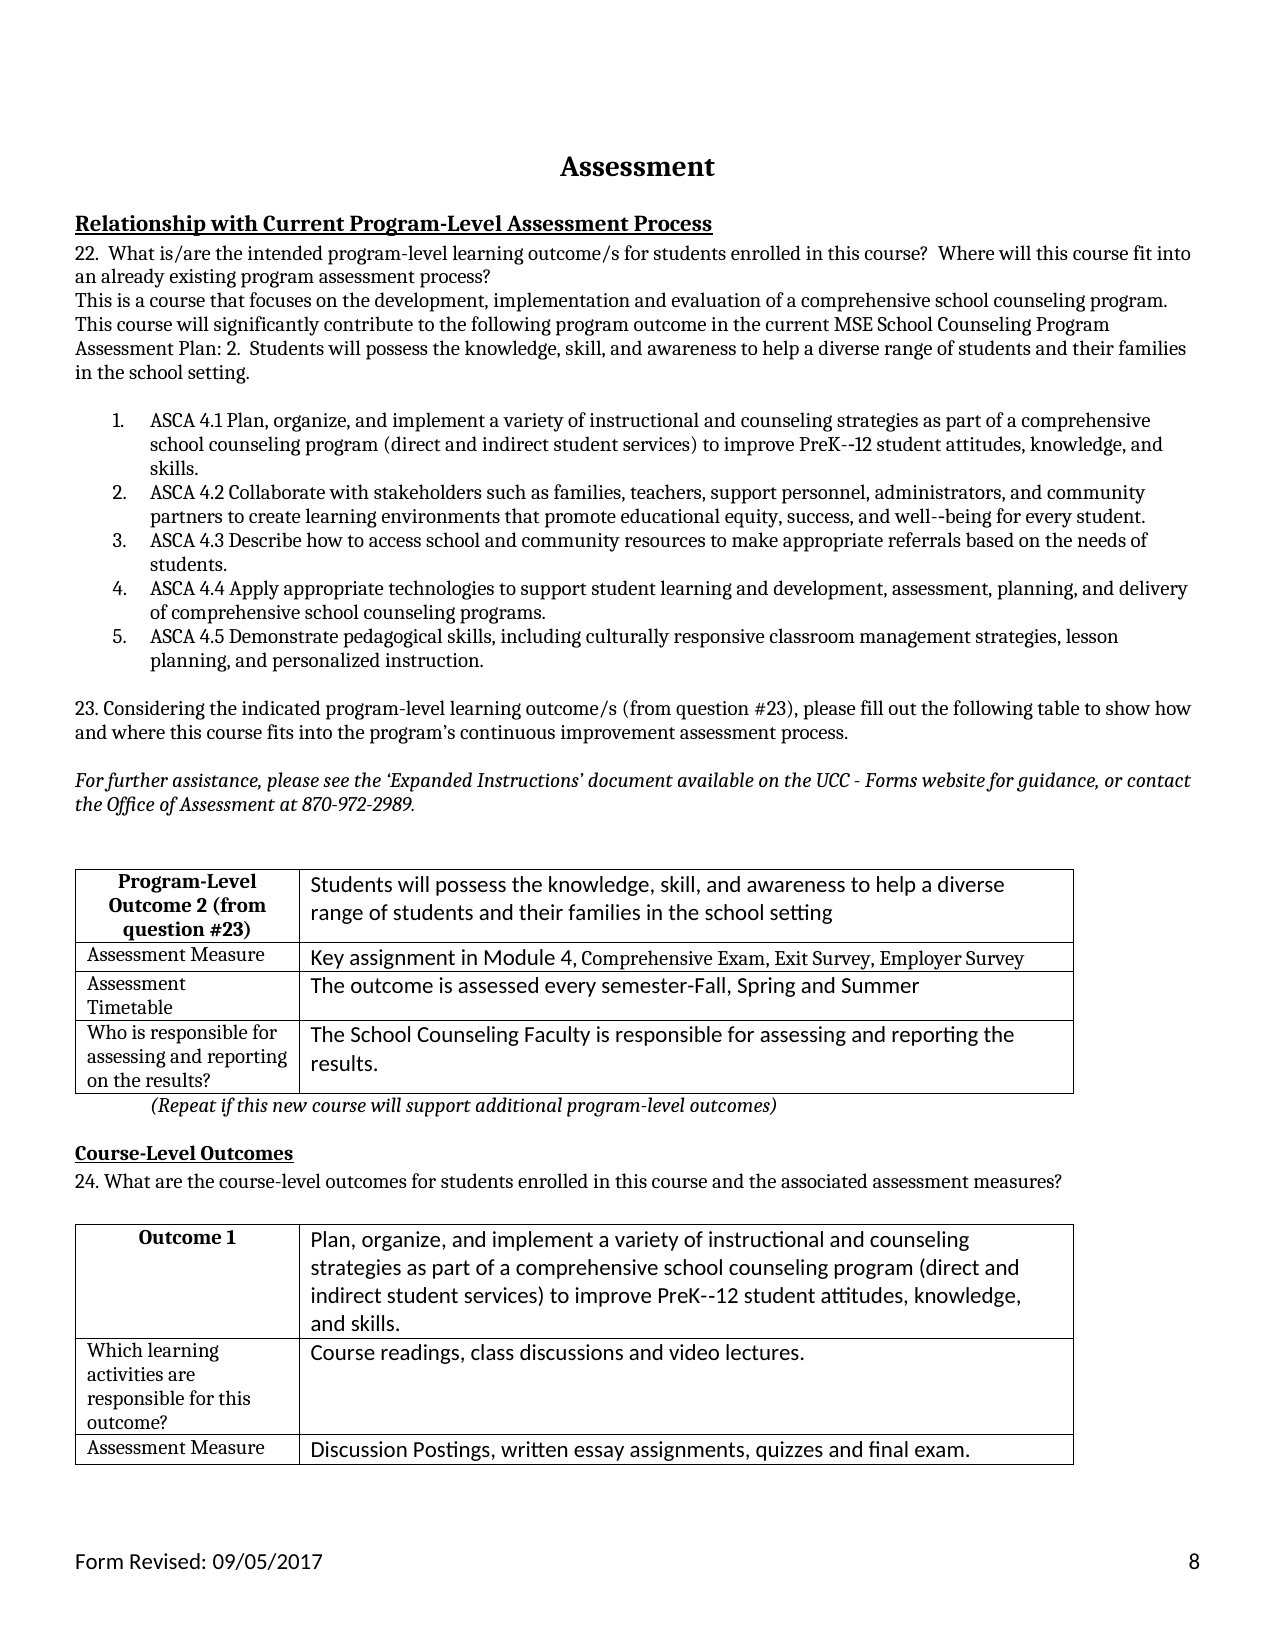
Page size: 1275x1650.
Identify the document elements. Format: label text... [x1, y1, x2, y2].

table_cell [300, 1435, 1073, 1463]
list ASCA 4.3 Describe how to access school and community resources to make appropriate referrals based on the needs of students. [112, 529, 1200, 577]
table_cell Assessment Timetable [76, 972, 299, 1019]
table_cell Assessment Measure [76, 1435, 299, 1463]
table_cell Assessment Measure [76, 943, 299, 971]
text (Repeat if this new course will support additional program-level outcomes) [75, 1093, 1200, 1117]
table_cell Who is responsible for assessing and reporting on the results? [76, 1021, 299, 1092]
text Assessment [75, 150, 1200, 183]
list ASCA 4.2 Collaborate with stakeholders such as families, teachers, support personnel, administrators, and community partners to create learning environments that promote educational equity, success, and well-­‐being for every student. [112, 481, 1200, 529]
list ASCA 4.5 Demonstrate pedagogical skills, including culturally responsive classroom management strategies, lesson planning, and personalized instruction. [112, 624, 1200, 672]
text For further assistance, please see the ‘Expanded Instructions’ document available on the UCC - Forms website for guidance, or contact the Office of Assessment at 870-972-2989. [75, 768, 1200, 816]
text Course-Level Outcomes [75, 1142, 1200, 1166]
table_header Program-Level Outcome 2 (from question #23) [76, 870, 299, 942]
list ASCA 4.1 Plan, organize, and implement a variety of instructional and counseling strategies as part of a comprehensive school counseling program (direct and indirect student services) to improve PreK-­‐12 student attitudes, knowledge, and skills. [112, 409, 1200, 481]
text Relationship with Current Program-Level Assessment Process [75, 211, 1200, 237]
text 24. What are the course-level outcomes for students enrolled in this course and the associated assessment measures? [75, 1169, 1200, 1193]
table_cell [76, 1339, 299, 1434]
list ASCA 4.4 Apply appropriate technologies to support student learning and development, assessment, planning, and delivery of comprehensive school counseling programs. [112, 577, 1200, 624]
text 22. What is/are the intended program-level learning outcome/s for students enrolled in this course? Where will this course fit into an already existing program assessment process? [75, 241, 1200, 289]
table_cell , Comprehensive Exam, Exit Survey, Employer Survey [300, 943, 1073, 971]
text 23. Considering the indicated program-level learning outcome/s (from question #23), please fill out the following table to show how and where this course fits into the program’s continuous improvement assessment process. [75, 696, 1200, 744]
table_header Outcome 1 [76, 1225, 299, 1337]
